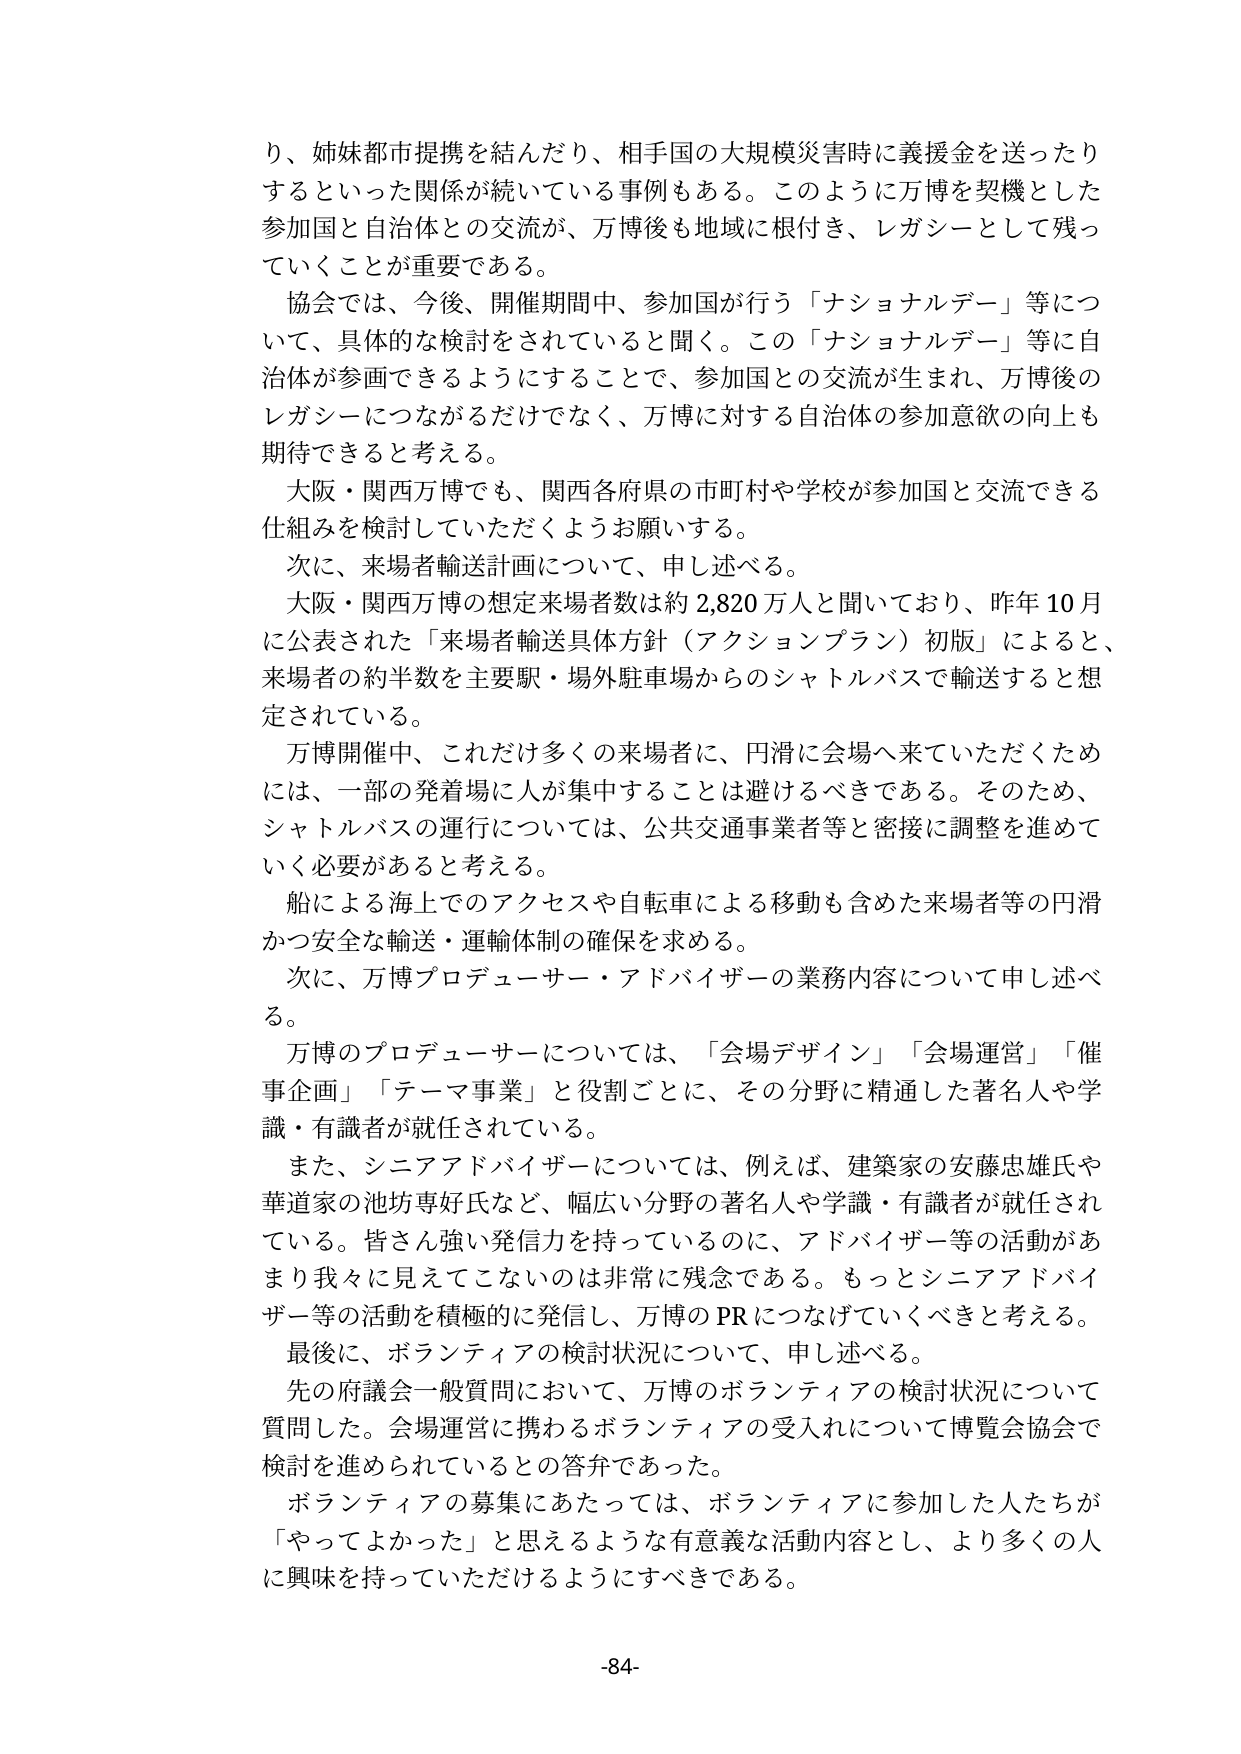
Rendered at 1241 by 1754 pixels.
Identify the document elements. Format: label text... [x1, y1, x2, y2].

text 大阪・関西万博の想定来場者数は約2,820万人と聞いており、昨年10月に公表された「来場者輸送具体方針（アクションプラン）初版」によると、来場者の約半数を主要駅・場外駐車場からのシャトルバスで輸送すると想定されている。 [261, 583, 1104, 733]
text 協会では、今後、開催期間中、参加国が行う「ナショナルデー」等について、具体的な検討をされていると聞く。この「ナショナルデー」等に自治体が参画できるようにすることで、参加国との交流が生まれ、万博後のレガシーにつながるだけでなく、万博に対する自治体の参加意欲の向上も期待できると考える。 [261, 283, 1104, 471]
text 次に、万博プロデューサー・アドバイザーの業務内容について申し述べる。 [261, 958, 1104, 1033]
text 船による海上でのアクセスや自転車による移動も含めた来場者等の円滑かつ安全な輸送・運輸体制の確保を求める。 [261, 883, 1104, 958]
text また、シニアアドバイザーについては、例えば、建築家の安藤忠雄氏や華道家の池坊専好氏など、幅広い分野の著名人や学識・有識者が就任されている。皆さん強い発信力を持っているのに、アドバイザー等の活動があまり我々に見えてこないのは非常に残念である。もっとシニアアドバイザー等の活動を積極的に発信し、万博のPRにつなげていくべきと考える。 [261, 1146, 1104, 1333]
text 万博のプロデューサーについては、「会場デザイン」「会場運営」「催事企画」「テーマ事業」と役割ごとに、その分野に精通した著名人や学識・有識者が就任されている。 [261, 1033, 1104, 1146]
text 先の府議会一般質問において、万博のボランティアの検討状況について質問した。会場運営に携わるボランティアの受入れについて博覧会協会で検討を進められているとの答弁であった。 [261, 1371, 1104, 1483]
text ボランティアの募集にあたっては、ボランティアに参加した人たちが「やってよかった」と思えるような有意義な活動内容とし、より多くの人に興味を持っていただけるようにすべきである。 [261, 1483, 1104, 1596]
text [261, 133, 1104, 283]
text 次に、来場者輸送計画について、申し述べる。 [261, 546, 1104, 583]
text 万博開催中、これだけ多くの来場者に、円滑に会場へ来ていただくためには、一部の発着場に人が集中することは避けるべきである。そのため、シャトルバスの運行については、公共交通事業者等と密接に調整を進めていく必要があると考える。 [261, 733, 1104, 883]
text 大阪・関西万博でも、関西各府県の市町村や学校が参加国と交流できる仕組みを検討していただくようお願いする。 [261, 471, 1104, 546]
text 最後に、ボランティアの検討状況について、申し述べる。 [261, 1333, 1104, 1371]
